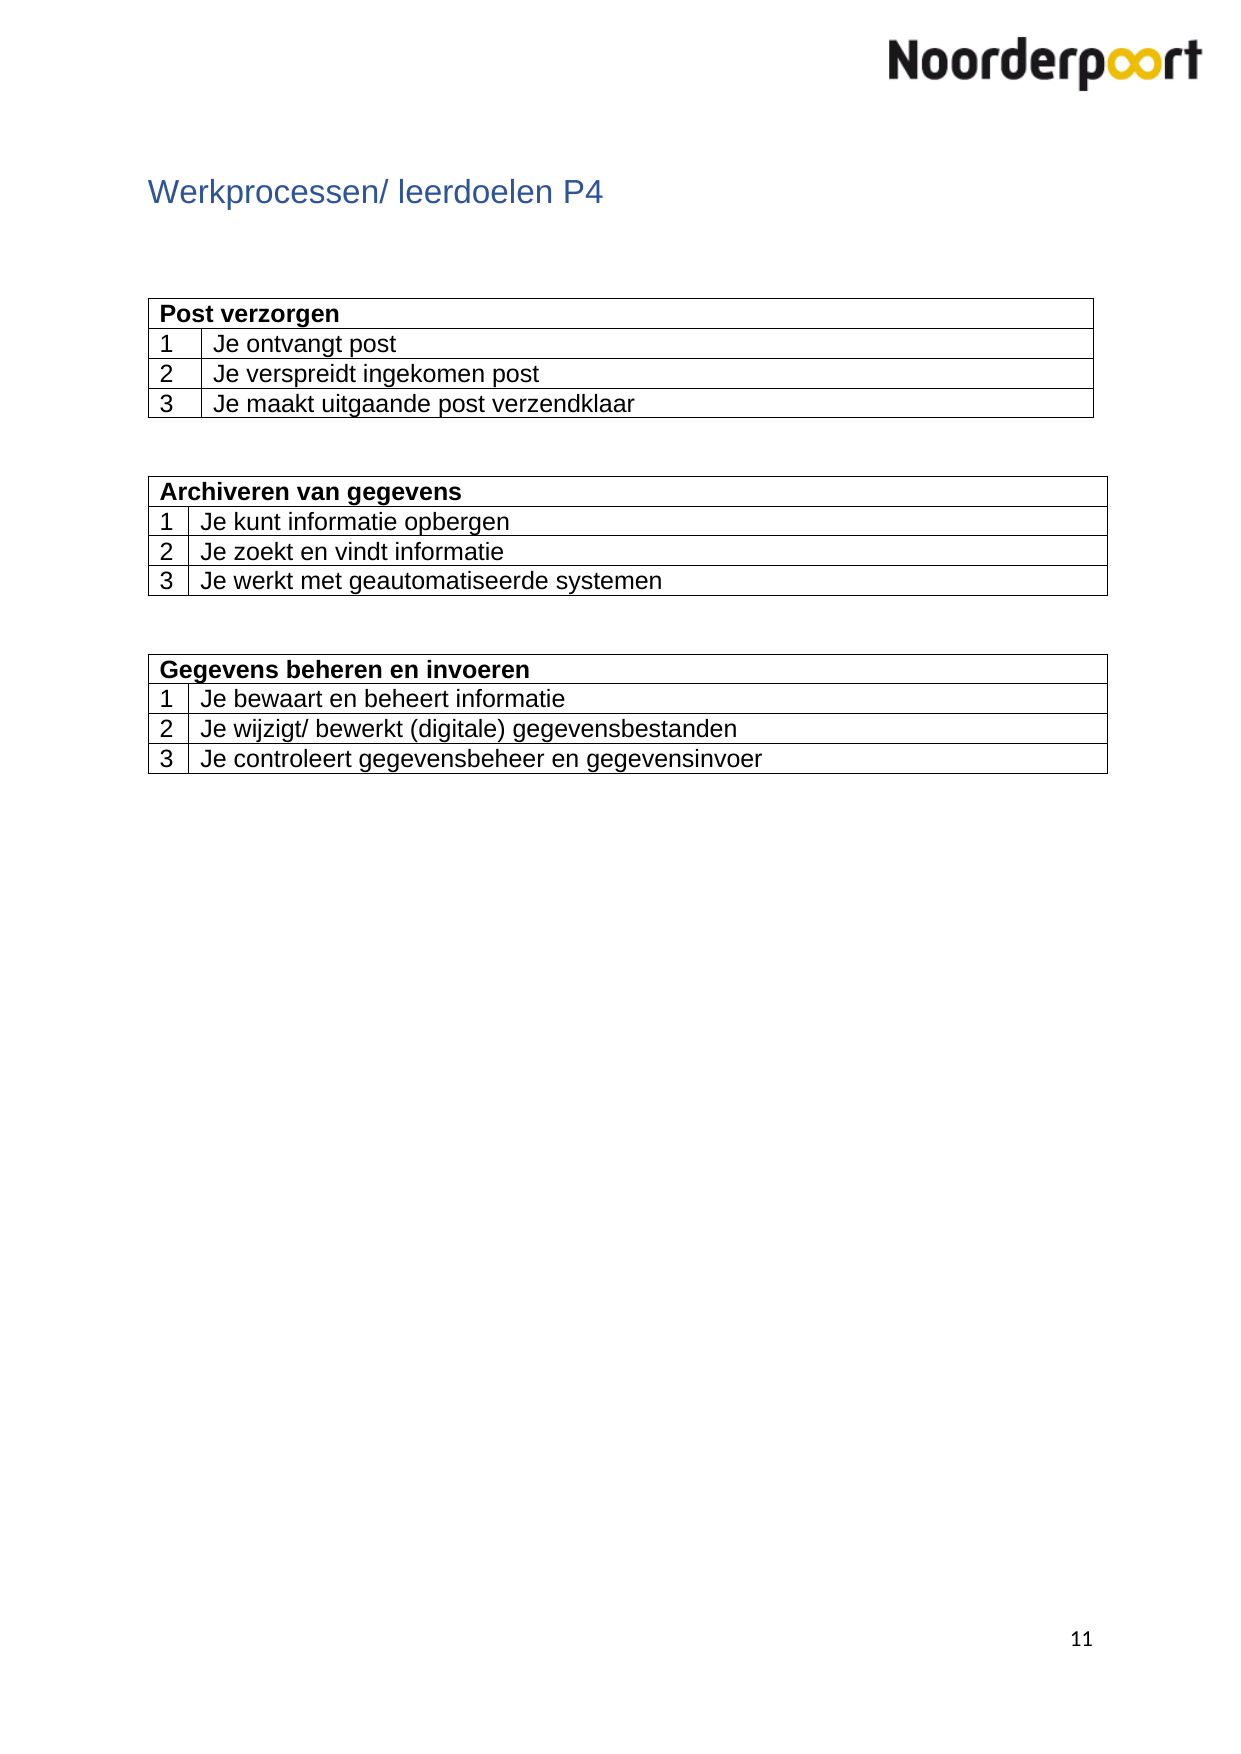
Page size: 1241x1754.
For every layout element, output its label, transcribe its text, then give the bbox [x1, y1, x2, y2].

table_cell Je kunt informatie opbergen [189, 507, 1107, 535]
table_cell 3 [149, 566, 188, 595]
table_cell Je maakt uitgaande post verzendklaar [202, 389, 1093, 417]
table_header Archiveren van gegevens [149, 477, 1107, 506]
table_cell Je bewaart en beheert informatie [189, 684, 1107, 713]
table_cell 3 [149, 744, 188, 773]
table_cell 1 [149, 507, 188, 535]
table_cell Je verspreidt ingekomen post [202, 359, 1093, 387]
table_cell 2 [149, 359, 201, 387]
table_cell 2 [149, 714, 188, 743]
subtitle Werkprocessen/ leerdoelen P4 [148, 173, 1093, 211]
picture [882, 31, 1205, 93]
table_cell 3 [149, 389, 201, 417]
table_cell Je zoekt en vindt informatie [189, 536, 1107, 565]
table_cell 2 [149, 536, 188, 565]
table_cell Je wijzigt/ bewerkt (digitale) gegevensbestanden [189, 714, 1107, 743]
table_cell Je controleert gegevensbeheer en gegevensinvoer [189, 744, 1107, 773]
table_cell Je ontvangt post [202, 329, 1093, 358]
table_cell Je werkt met geautomatiseerde systemen [189, 566, 1107, 595]
table_header Gegevens beheren en invoeren [149, 655, 1107, 683]
table_header Post verzorgen [149, 299, 1093, 328]
table_cell 1 [149, 684, 188, 713]
table_cell 1 [149, 329, 201, 358]
